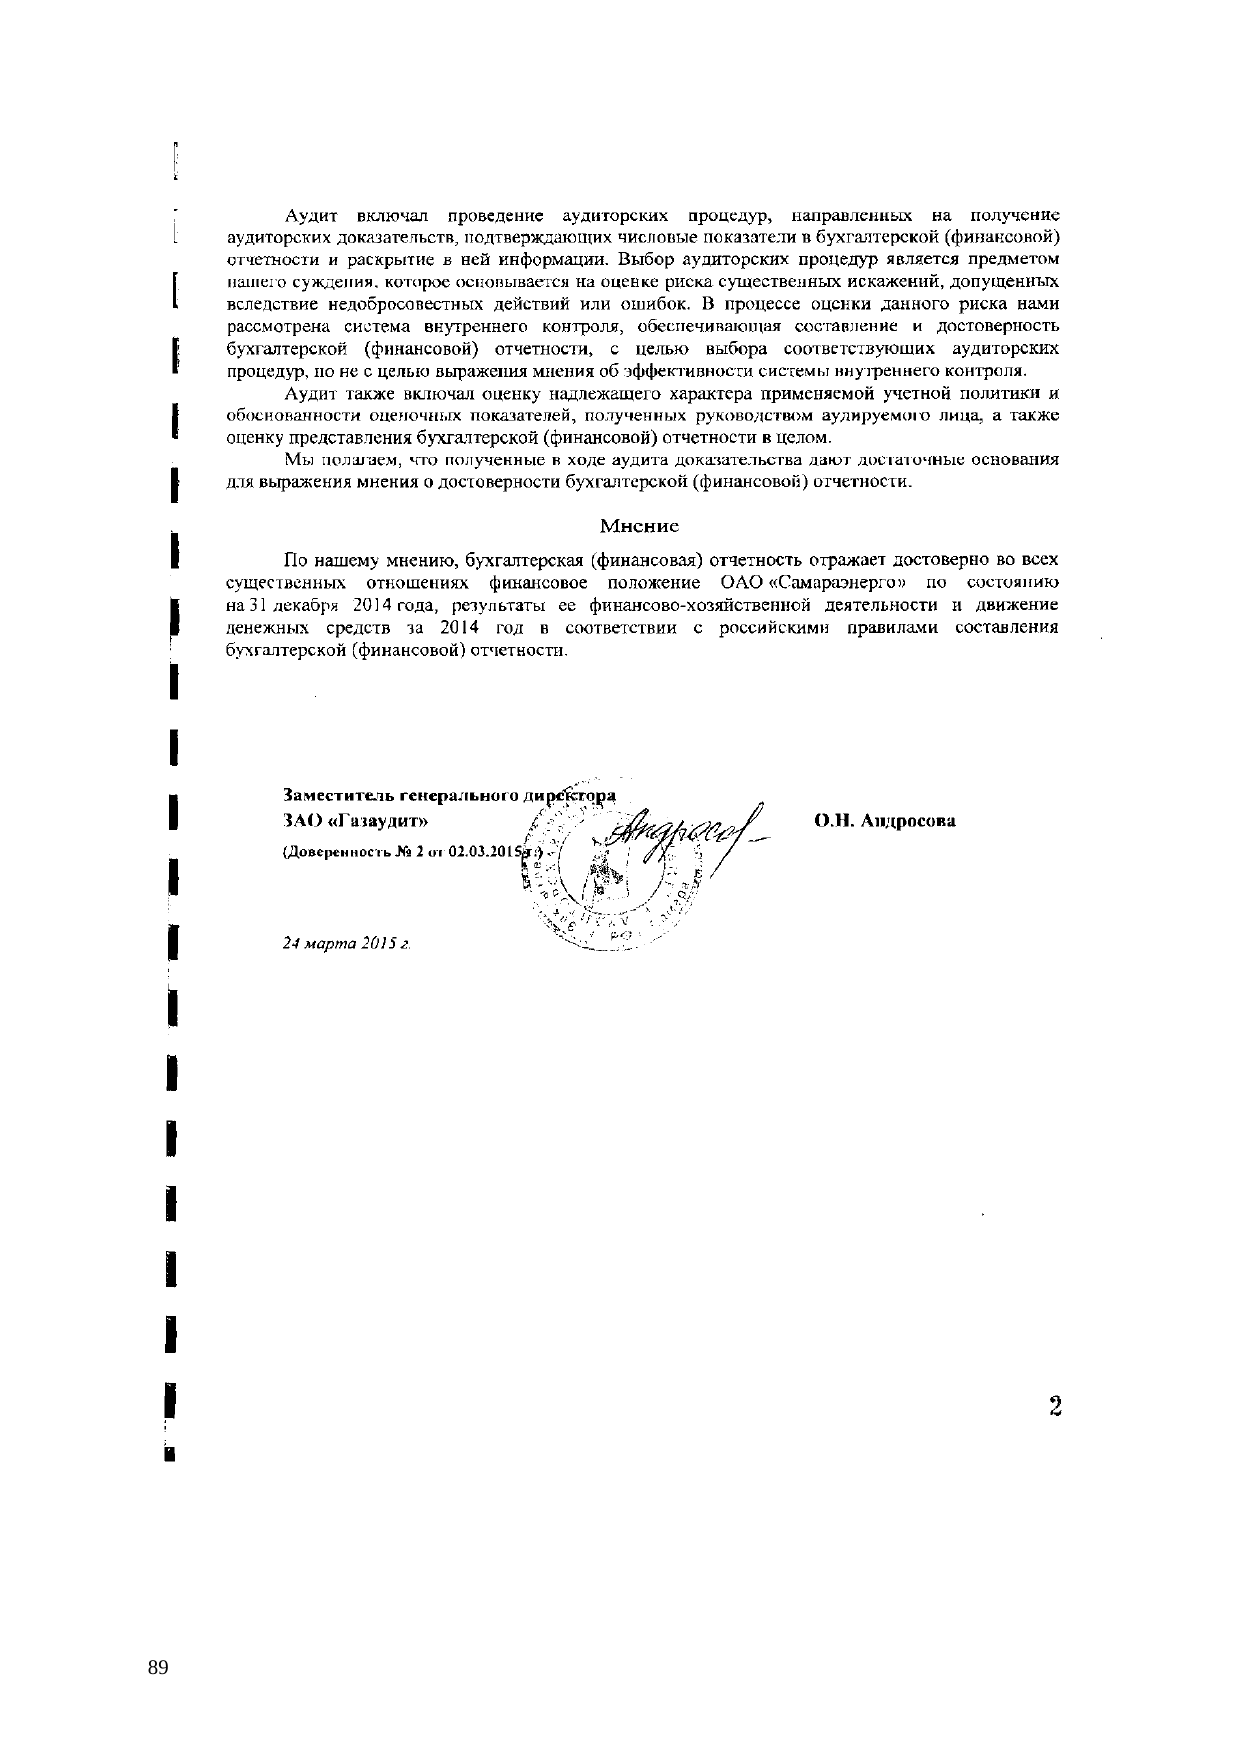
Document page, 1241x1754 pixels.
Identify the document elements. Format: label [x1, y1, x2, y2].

picture [147, 118, 1122, 1464]
